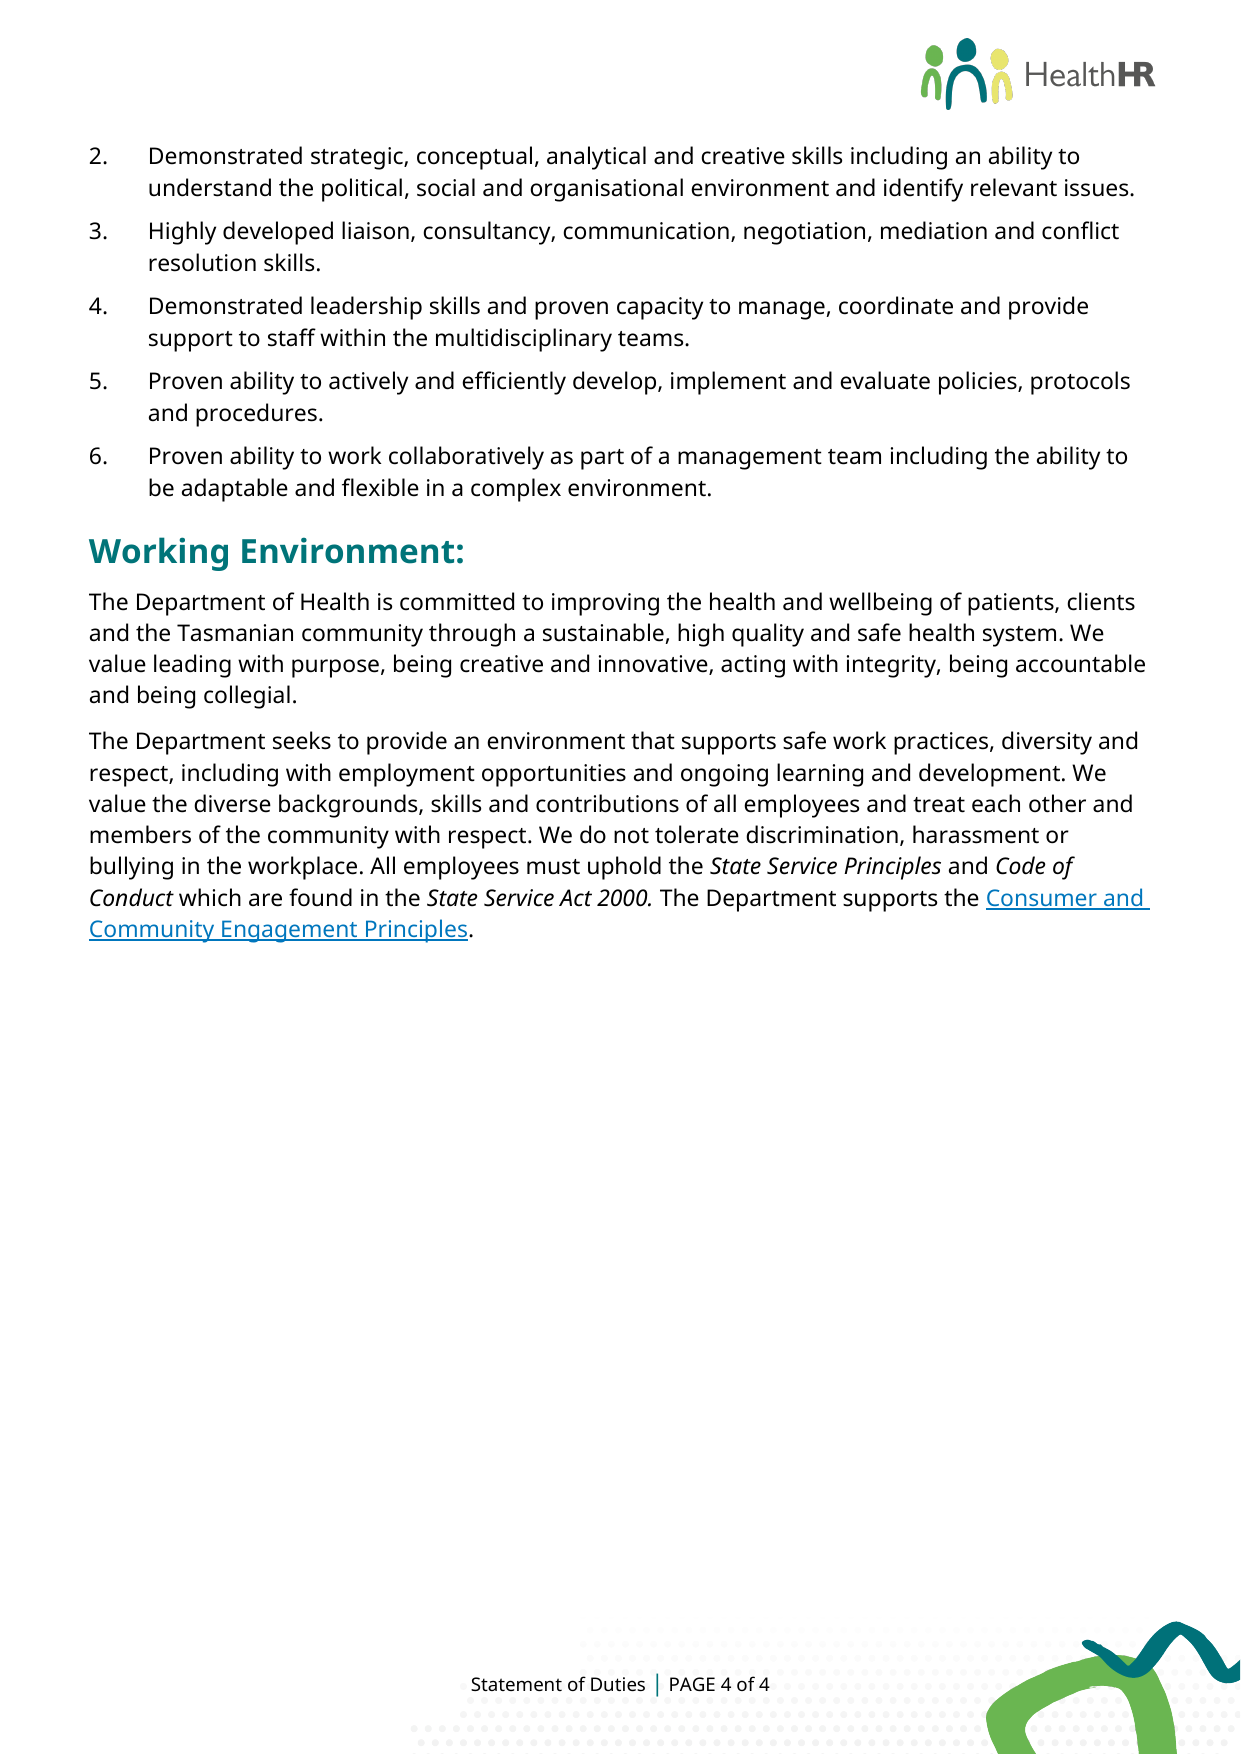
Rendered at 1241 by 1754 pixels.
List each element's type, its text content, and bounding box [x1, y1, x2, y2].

list Demonstrated strategic, conceptual, analytical and creative skills including an ability to understand the political, social and organisational environment and identify relevant issues. [89, 140, 1152, 203]
text The Department seeks to provide an environment that supports safe work practices, diversity and respect, including with employment opportunities and ongoing learning and development. We value the diverse backgrounds, skills and contributions of all employees and treat each other and members of the community with respect. We do not tolerate discrimination, harassment or bullying in the workplace. All employees must uphold the State Service Principles and Code of Conduct which are found in the State Service Act 2000. The Department supports the Consumer and Community Engagement Principles. [89, 725, 1152, 944]
list Highly developed liaison, consultancy, communication, negotiation, mediation and conflict resolution skills. [89, 215, 1152, 278]
list Proven ability to work collaboratively as part of a management team including the ability to be adaptable and flexible in a complex environment. [89, 440, 1152, 503]
text The Department of Health is committed to improving the health and wellbeing of patients, clients and the Tasmanian community through a sustainable, high quality and safe health system. We value leading with purpose, being creative and innovative, acting with integrity, being accountable and being collegial. [89, 586, 1152, 711]
subtitle Working Environment: [89, 528, 1152, 573]
picture [920, 38, 1156, 110]
list Demonstrated leadership skills and proven capacity to manage, coordinate and provide support to staff within the multidisciplinary teams. [89, 290, 1152, 353]
picture [30, 1580, 1241, 1754]
list Proven ability to actively and efficiently develop, implement and evaluate policies, protocols and procedures. [89, 365, 1152, 428]
